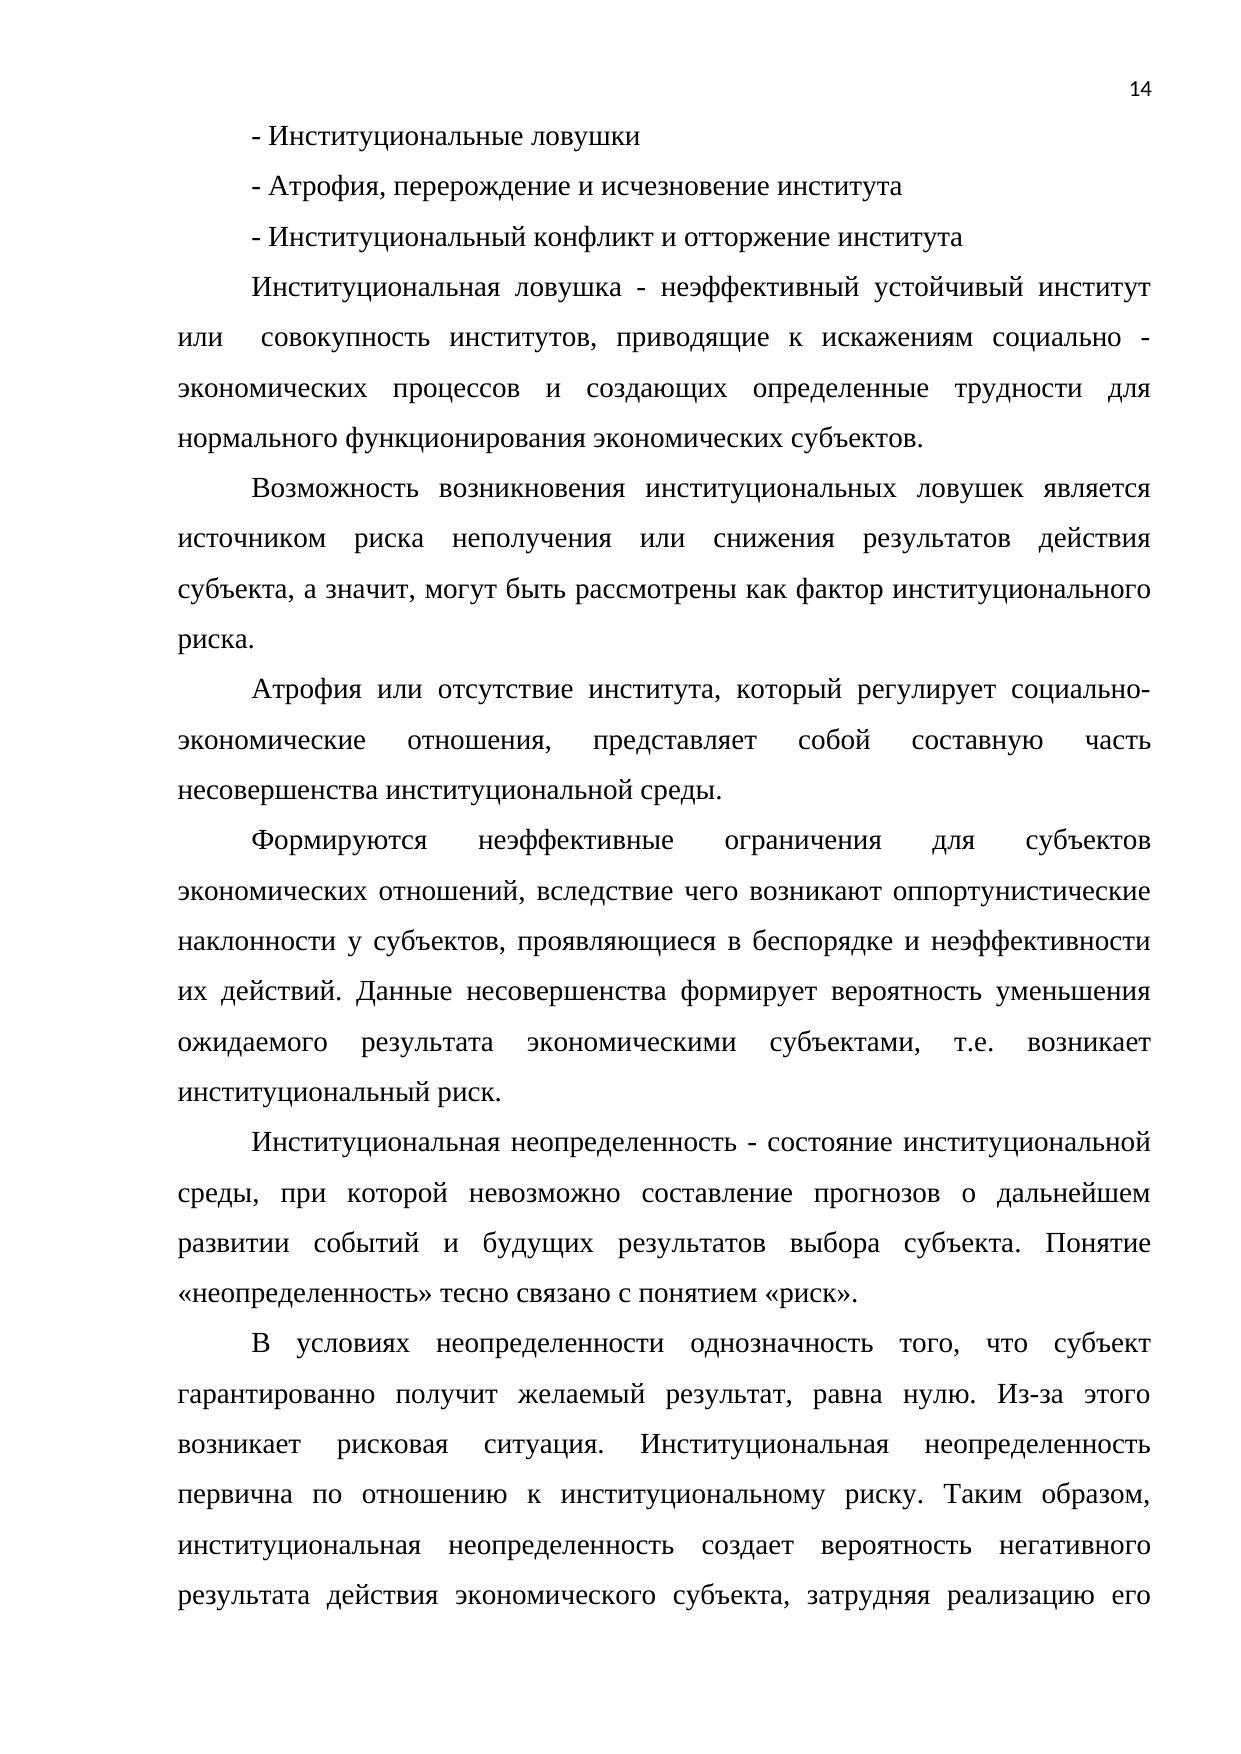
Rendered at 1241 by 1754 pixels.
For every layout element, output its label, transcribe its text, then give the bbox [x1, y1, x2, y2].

text Институциональная неопределенность - состояние институциональной среды, при которой невозможно составление прогнозов о дальнейшем развитии событий и будущих результатов выбора субъекта. Понятие «неопределенность» тесно связано с понятием «риск». [177, 1124, 1152, 1309]
text Возможность возникновения институциональных ловушек является источником риска неполучения или снижения результатов действия субъекта, а значит, могут быть рассмотрены как фактор институционального риска. [177, 470, 1152, 655]
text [177, 1326, 1152, 1611]
text - Институциональный конфликт и отторжение института [177, 219, 1152, 252]
text - Институциональные ловушки [177, 118, 1152, 152]
text - Атрофия, перерождение и исчезновение института [177, 168, 1152, 202]
text Институциональная ловушка - неэффективный устойчивый институт или совокупность институтов, приводящие к искажениям социально - экономических процессов и создающих определенные трудности для нормального функционирования экономических субъектов. [177, 269, 1152, 453]
text Формируются неэффективные ограничения для субъектов экономических отношений, вследствие чего возникают оппортунистические наклонности у субъектов, проявляющиеся в беспорядке и неэффективности их действий. Данные несовершенства формирует вероятность уменьшения ожидаемого результата экономическими субъектами, т.е. возникает институциональный риск. [177, 822, 1152, 1108]
text Атрофия или отсутствие института, который регулирует социально-экономические отношения, представляет собой составную часть несовершенства институциональной среды. [177, 672, 1152, 806]
